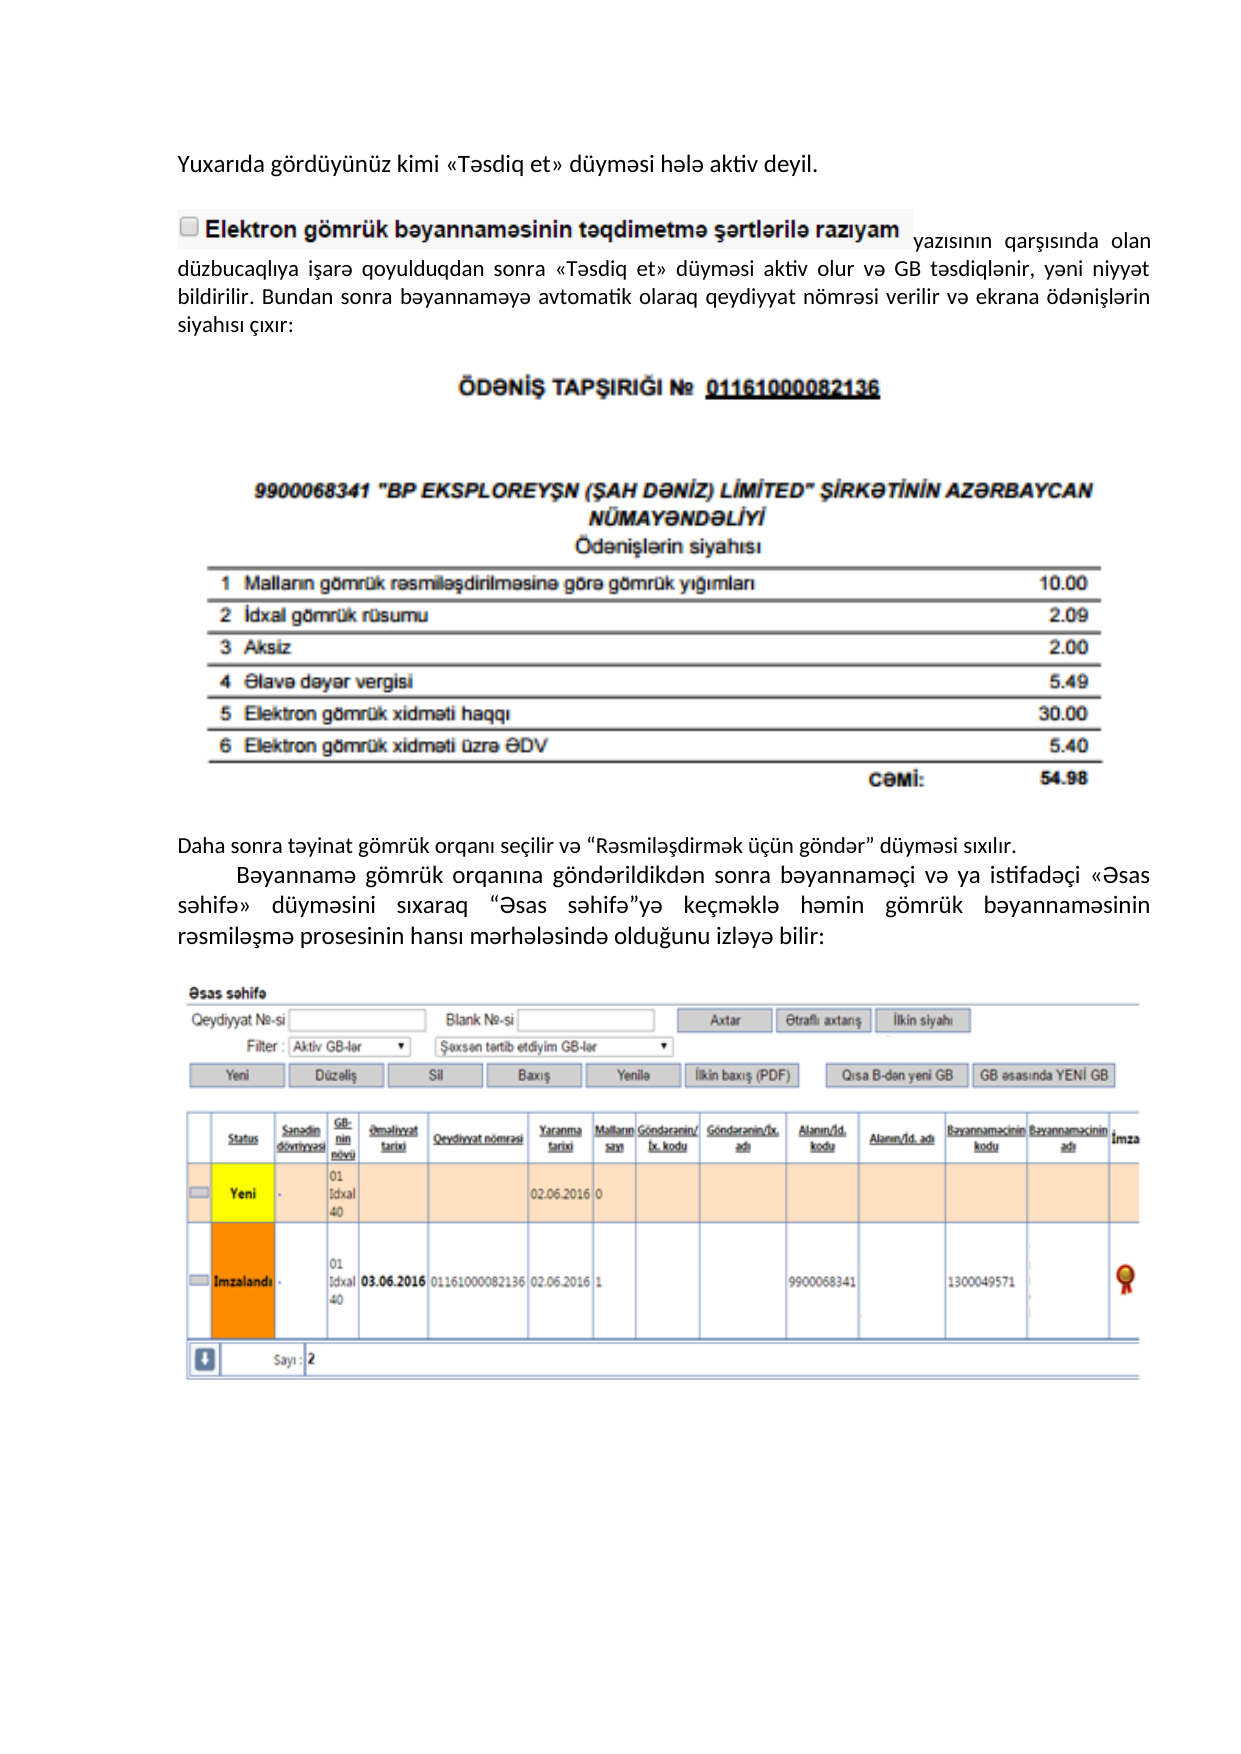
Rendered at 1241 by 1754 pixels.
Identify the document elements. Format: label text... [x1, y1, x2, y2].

text Daha sonra təyinat gömrük orqanı seçilir və “Rəsmiləşdirmək üçün göndər” düyməsi sıxılır. [177, 832, 1152, 859]
picture [177, 338, 1152, 832]
picture [177, 209, 914, 249]
picture [177, 981, 1153, 1402]
text yazısının qarşısında olan düzbucaqlıya işarə qoyulduqdan sonra «Təsdiq et» düyməsi aktiv olur və GB təsdiqlənir, yəni niyyət bildirilir. Bundan sonra bəyannaməyə avtomatik olaraq qeydiyyat nömrəsi verilir və ekrana ödənişlərin siyahısı çıxır: [177, 210, 1152, 338]
text Yuxarıda gördüyünüz kimi «Təsdiq et» düyməsi hələ aktiv deyil. [177, 149, 1152, 179]
text Bəyannamə gömrük orqanına göndərildikdən sonra bəyannaməçi və ya istifadəçi «Əsas səhifə» düyməsini sıxaraq “Əsas səhifə”yə keçməklə həmin gömrük bəyannaməsinin rəsmiləşmə prosesinin hansı mərhələsində olduğunu izləyə bilir: [177, 859, 1152, 951]
